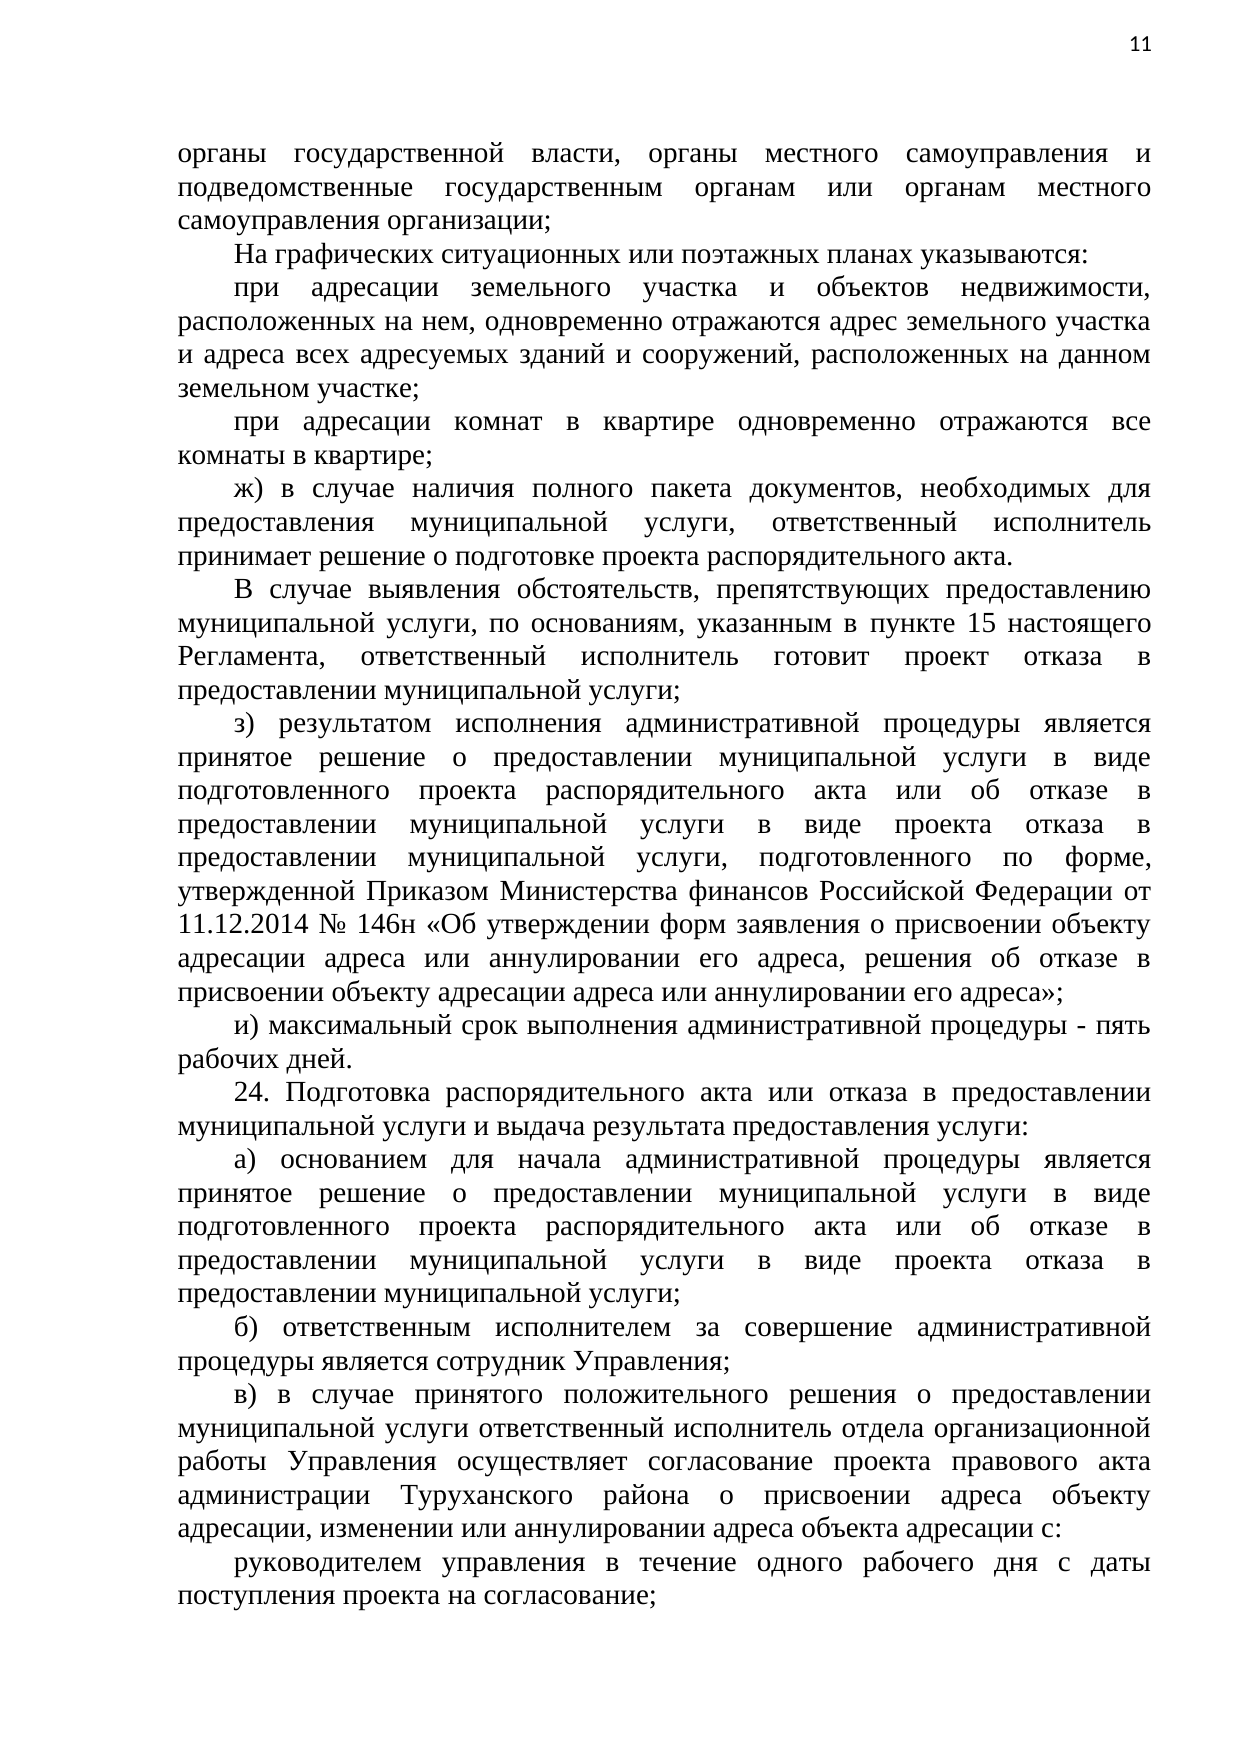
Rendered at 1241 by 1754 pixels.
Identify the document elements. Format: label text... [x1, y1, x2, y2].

text в) в случае принятого положительного решения о предоставлении муниципальной услуги ответственный исполнитель отдела организационной работы Управления осуществляет согласование проекта правового акта администрации Туруханского района о присвоении адреса объекту адресации, изменении или аннулировании адреса объекта адресации с: [177, 1376, 1152, 1544]
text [177, 135, 1152, 236]
text На графических ситуационных или поэтажных планах указываются: [177, 236, 1152, 269]
text з) результатом исполнения административной процедуры является принятое решение о предоставлении муниципальной услуги в виде подготовленного проекта распорядительного акта или об отказе в предоставлении муниципальной услуги в виде проекта отказа в предоставлении муниципальной услуги, подготовленного по форме, утвержденной Приказом Министерства финансов Российской Федерации от 11.12.2014 № 146н «Об утверждении форм заявления о присвоении объекту адресации адреса или аннулировании его адреса, решения об отказе в присвоении объекту адресации адреса или аннулировании его адреса»; [177, 705, 1152, 1007]
text В случае выявления обстоятельств, препятствующих предоставлению муниципальной услуги, по основаниям, указанным в пункте 15 настоящего Регламента, ответственный исполнитель готовит проект отказа в предоставлении муниципальной услуги; [177, 571, 1152, 705]
text при адресации земельного участка и объектов недвижимости, расположенных на нем, одновременно отражаются адрес земельного участка и адреса всех адресуемых зданий и сооружений, расположенных на данном земельном участке; [177, 269, 1152, 403]
text ж) в случае наличия полного пакета документов, необходимых для предоставления муниципальной услуги, ответственный исполнитель принимает решение о подготовке проекта распорядительного акта. [177, 471, 1152, 571]
text 24. Подготовка распорядительного акта или отказа в предоставлении муниципальной услуги и выдача результата предоставления услуги: [177, 1074, 1152, 1141]
text руководителем управления в течение одного рабочего дня с даты поступления проекта на согласование; [177, 1544, 1152, 1611]
text и) максимальный срок выполнения административной процедуры - пять рабочих дней. [177, 1007, 1152, 1074]
text при адресации комнат в квартире одновременно отражаются все комнаты в квартире; [177, 403, 1152, 471]
text б) ответственным исполнителем за совершение административной процедуры является сотрудник Управления; [177, 1309, 1152, 1376]
text а) основанием для начала административной процедуры является принятое решение о предоставлении муниципальной услуги в виде подготовленного проекта распорядительного акта или об отказе в предоставлении муниципальной услуги в виде проекта отказа в предоставлении муниципальной услуги; [177, 1141, 1152, 1309]
